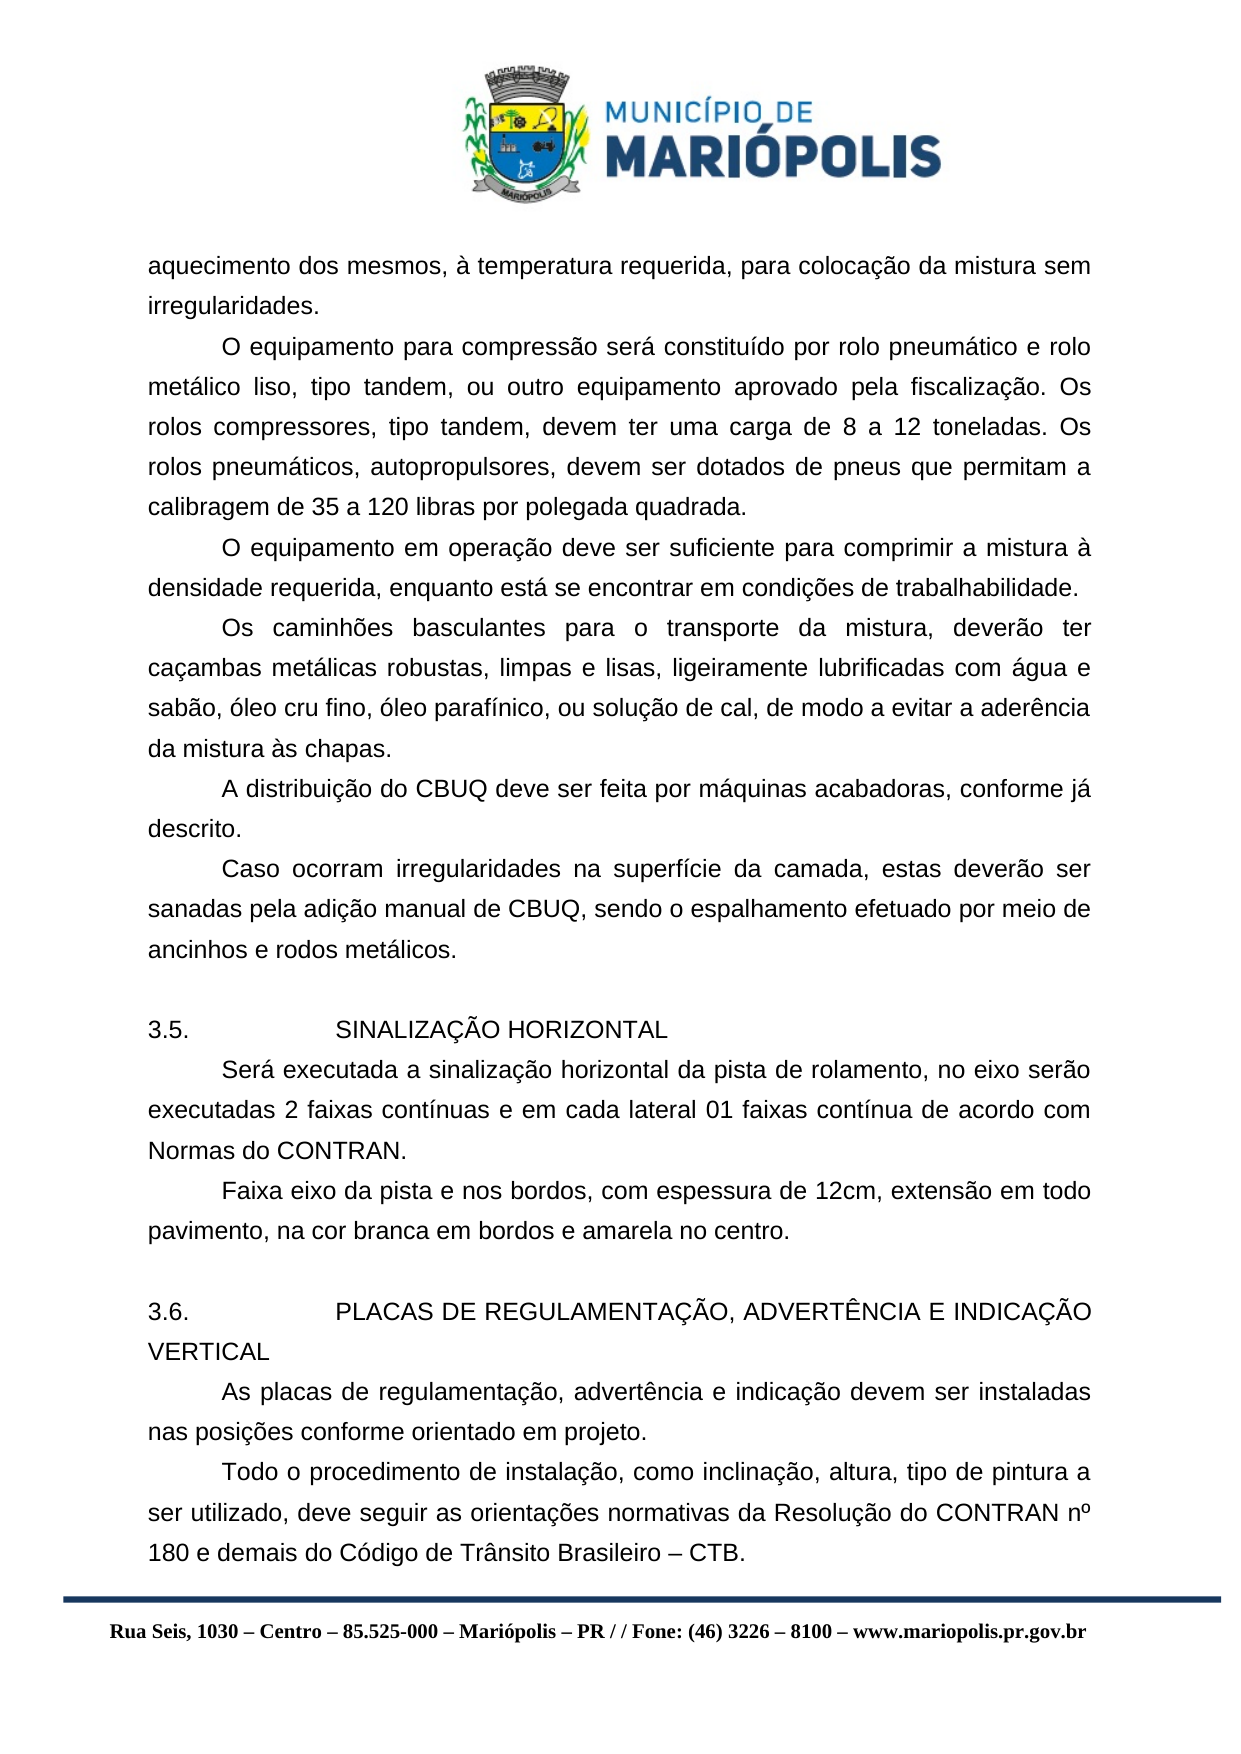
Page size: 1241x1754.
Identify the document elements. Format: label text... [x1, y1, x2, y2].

text Todo o procedimento de instalação, como inclinação, altura, tipo de pintura a ser utilizado, deve seguir as orientações normativas da Resolução do CONTRAN nº 180 e demais do Código de Trânsito Brasileiro – CTB. [148, 1457, 1093, 1566]
text As placas de regulamentação, advertência e indicação devem ser instaladas nas posições conforme orientado em projeto. [148, 1377, 1093, 1446]
picture [447, 42, 959, 226]
list SINALIZAÇÃO HORIZONTAL [148, 1015, 1093, 1044]
text O equipamento para compressão será constituído por rolo pneumático e rolo metálico liso, tipo tandem, ou outro equipamento aprovado pela fiscalização. Os rolos compressores, tipo tandem, devem ter uma carga de 8 a 12 toneladas. Os rolos pneumáticos, autopropulsores, devem ser dotados de pneus que permitam a calibragem de 35 a 120 libras por polegada quadrada. [148, 331, 1093, 521]
text Será executada a sinalização horizontal da pista de rolamento, no eixo serão executadas 2 faixas contínuas e em cada lateral 01 faixas contínua de acordo com Normas do CONTRAN. [148, 1055, 1093, 1164]
text Caso ocorram irregularidades na superfície da camada, estas deverão ser sanadas pela adição manual de CBUQ, sendo o espalhamento efetuado por meio de ancinhos e rodos metálicos. [148, 854, 1093, 963]
text Os caminhões basculantes para o transporte da mistura, deverão ter caçambas metálicas robustas, limpas e lisas, ligeiramente lubrificadas com água e sabão, óleo cru fino, óleo parafínico, ou solução de cal, de modo a evitar a aderência da mistura às chapas. [148, 613, 1093, 762]
list PLACAS DE REGULAMENTAÇÃO, ADVERTÊNCIA E INDICAÇÃO VERTICAL [148, 1296, 1093, 1365]
text Faixa eixo da pista e nos bordos, com espessura de 12cm, extensão em todo pavimento, na cor branca em bordos e amarela no centro. [148, 1176, 1093, 1245]
text O equipamento em operação deve ser suficiente para comprimir a mistura à densidade requerida, enquanto está se encontrar em condições de trabalhabilidade. [148, 532, 1093, 601]
text A distribuição do CBUQ deve ser feita por máquinas acabadoras, conforme já descrito. [148, 774, 1093, 843]
